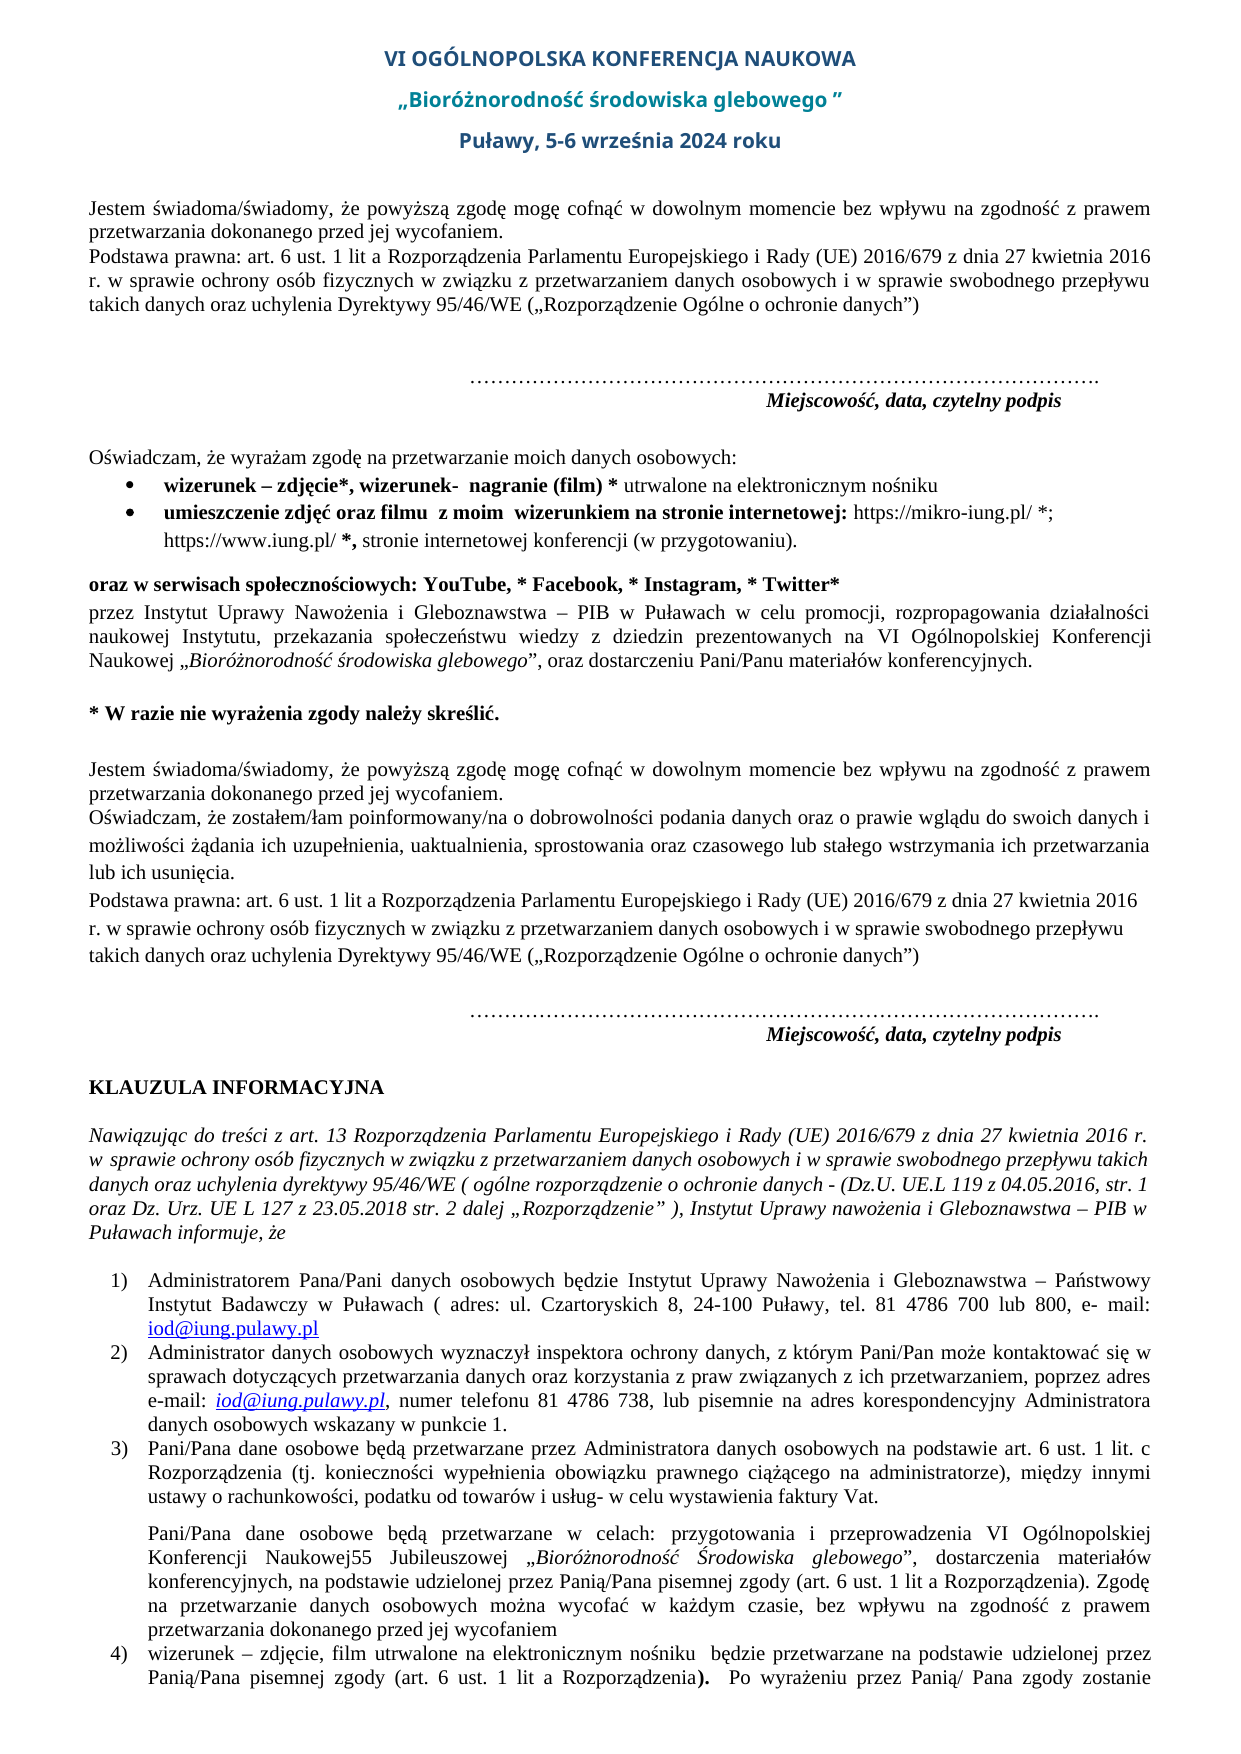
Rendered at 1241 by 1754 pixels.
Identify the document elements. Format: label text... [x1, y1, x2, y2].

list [110, 1641, 1152, 1689]
text ………………………………………………………………………………. [89, 364, 1152, 388]
text Podstawa prawna: art. 6 ust. 1 lit a Rozporządzenia Parlamentu Europejskiego i Rady (UE) 2016/679 z dnia 27 kwietnia 2016 r. w sprawie ochrony osób fizycznych w związku z przetwarzaniem danych osobowych i w sprawie swobodnego przepływu takich danych oraz uchylenia Dyrektywy 95/46/WE („Rozporządzenie Ogólne o ochronie danych”) [89, 888, 1152, 967]
list umieszczenie zdjęć oraz filmu z moim wizerunkiem na stronie internetowej: https://mikro-iung.pl/ *; https://www.iung.pl/ *, stronie internetowej konferencji (w przygotowaniu). [126, 500, 1152, 552]
text Miejscowość, data, czytelny podpis [605, 1022, 1152, 1046]
text Miejscowość, data, czytelny podpis [605, 388, 1152, 412]
text Pani/Pana dane osobowe będą przetwarzane w celach: przygotowania i przeprowadzenia VI Ogólnopolskiej Konferencji Naukowej55 Jubileuszowej „Bioróżnorodność Środowiska glebowego”, dostarczenia materiałów konferencyjnych, na podstawie udzielonej przez Panią/Pana pisemnej zgody (art. 6 ust. 1 lit a Rozporządzenia). Zgodę na przetwarzanie danych osobowych można wycofać w każdym czasie, bez wpływu na zgodność z prawem przetwarzania dokonanego przed jej wycofaniem [148, 1521, 1152, 1641]
list Administrator danych osobowych wyznaczył inspektora ochrony danych, z którym Pani/Pan może kontaktować się w sprawach dotyczących przetwarzania danych oraz korzystania z praw związanych z ich przetwarzaniem, poprzez adres e-mail: iod@iung.pulawy.pl, numer telefonu 81 4786 738, lub pisemnie na adres korespondencyjny Administratora danych osobowych wskazany w punkcie 1. [110, 1340, 1152, 1436]
text Jestem świadoma/świadomy, że powyższą zgodę mogę cofnąć w dowolnym momencie bez wpływu na zgodność z prawem przetwarzania dokonanego przed jej wycofaniem. [89, 195, 1152, 243]
text Oświadczam, że zostałem/łam poinformowany/na o dobrowolności podania danych oraz o prawie wglądu do swoich danych i możliwości żądania ich uzupełnienia, uaktualnienia, sprostowania oraz czasowego lub stałego wstrzymania ich przetwarzania lub ich usunięcia. [89, 805, 1152, 884]
text przez Instytut Uprawy Nawożenia i Gleboznawstwa – PIB w Puławach w celu promocji, rozpropagowania działalności naukowej Instytutu, przekazania społeczeństwu wiedzy z dziedzin prezentowanych na VI Ogólnopolskiej Konferencji Naukowej „Bioróżnorodność środowiska glebowego”, oraz dostarczeniu Pani/Panu materiałów konferencyjnych. [89, 600, 1152, 672]
text oraz w serwisach społecznościowych: YouTube, * Facebook, * Instagram, * Twitter* [89, 572, 1152, 596]
text Podstawa prawna: art. 6 ust. 1 lit a Rozporządzenia Parlamentu Europejskiego i Rady (UE) 2016/679 z dnia 27 kwietnia 2016 r. w sprawie ochrony osób fizycznych w związku z przetwarzaniem danych osobowych i w sprawie swobodnego przepływu takich danych oraz uchylenia Dyrektywy 95/46/WE („Rozporządzenie Ogólne o ochronie danych”) [89, 243, 1152, 316]
text * W razie nie wyrażenia zgody należy skreślić. [89, 701, 1152, 725]
list wizerunek – zdjęcie*, wizerunek- nagranie (film) * utrwalone na elektronicznym nośniku [126, 473, 1152, 497]
text Nawiązując do treści z art. 13 Rozporządzenia Parlamentu Europejskiego i Rady (UE) 2016/679 z dnia 27 kwietnia 2016 r. w sprawie ochrony osób fizycznych w związku z przetwarzaniem danych osobowych i w sprawie swobodnego przepływu takich danych oraz uchylenia dyrektywy 95/46/WE ( ogólne rozporządzenie o ochronie danych - (Dz.U. UE.L 119 z 04.05.2016, str. 1 oraz Dz. Urz. UE L 127 z 23.05.2018 str. 2 dalej „Rozporządzenie” ), Instytut Uprawy nawożenia i Gleboznawstwa – PIB w Puławach informuje, że [89, 1123, 1152, 1244]
text Oświadczam, że wyrażam zgodę na przetwarzanie moich danych osobowych: [89, 445, 1152, 469]
list Administratorem Pana/Pani danych osobowych będzie Instytut Uprawy Nawożenia i Gleboznawstwa – Państwowy Instytut Badawczy w Puławach ( adres: ul. Czartoryskich 8, 24-100 Puławy, tel. 81 4786 700 lub 800, e- mail: iod@iung.pulawy.pl [110, 1268, 1152, 1340]
text Jestem świadoma/świadomy, że powyższą zgodę mogę cofnąć w dowolnym momencie bez wpływu na zgodność z prawem przetwarzania dokonanego przed jej wycofaniem. [89, 757, 1152, 805]
text ………………………………………………………………………………. [89, 998, 1152, 1022]
list Pani/Pana dane osobowe będą przetwarzane przez Administratora danych osobowych na podstawie art. 6 ust. 1 lit. c Rozporządzenia (tj. konieczności wypełnienia obowiązku prawnego ciążącego na administratorze), między innymi ustawy o rachunkowości, podatku od towarów i usług- w celu wystawienia faktury Vat. [111, 1436, 1152, 1508]
text KLAUZULA INFORMACYJNA [89, 1075, 1152, 1099]
